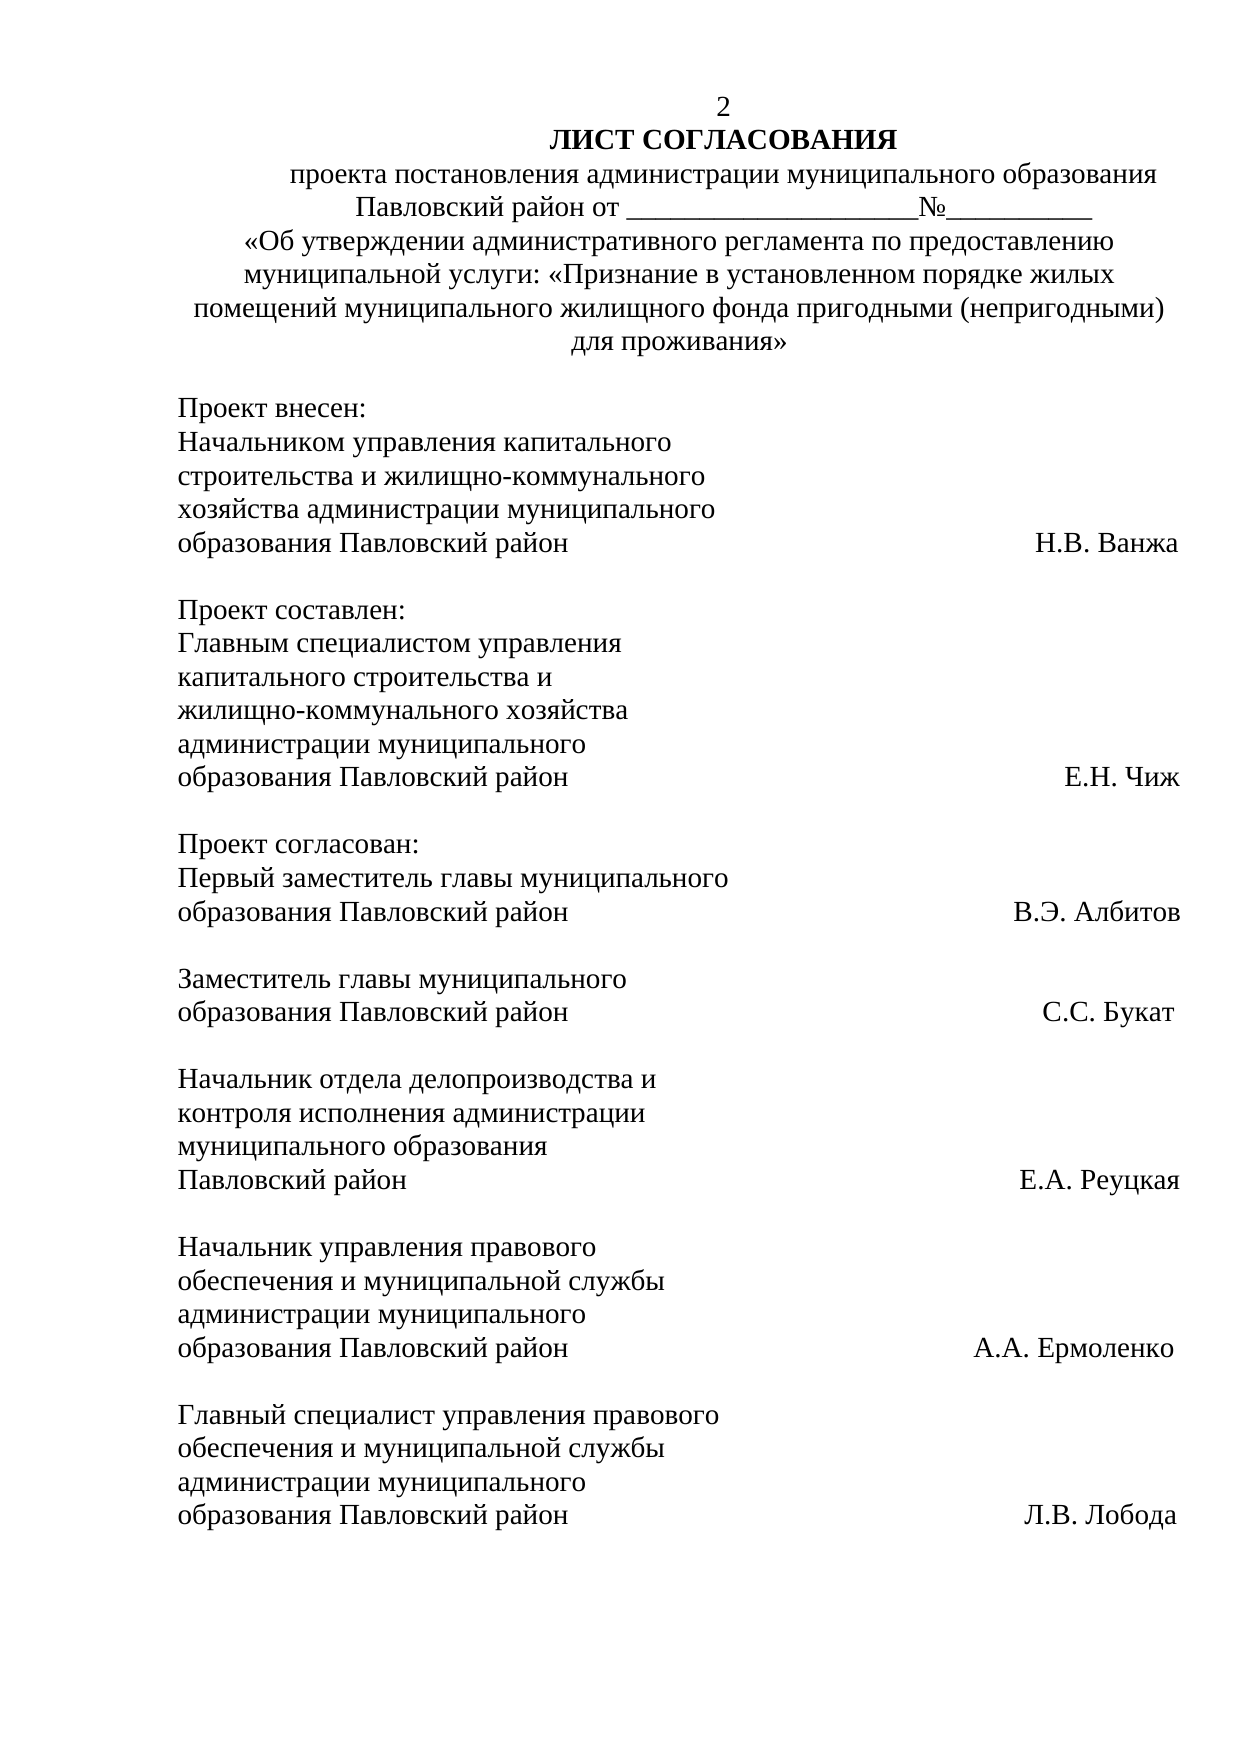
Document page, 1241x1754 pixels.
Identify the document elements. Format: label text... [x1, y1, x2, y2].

text Главный специалист управления правового [177, 1397, 1181, 1430]
text Проект согласован: [177, 827, 1181, 860]
text обеспечения и муниципальной службы [177, 1430, 1181, 1464]
text образования Павловский район Л.В. Лобода [177, 1497, 1181, 1531]
text администрации муниципального [177, 1296, 1181, 1330]
text муниципального образования [177, 1128, 1181, 1162]
text хозяйства администрации муниципального [177, 491, 1181, 525]
text Первый заместитель главы муниципального [177, 860, 1181, 894]
text Начальник управления правового [177, 1229, 1181, 1263]
text 2 [177, 89, 1181, 122]
text ЛИСТ СОГЛАСОВАНИЯ [177, 122, 1181, 156]
text образования Павловский район А.А. Ермоленко [177, 1330, 1181, 1363]
text Проект составлен: [177, 592, 1181, 625]
text проекта постановления администрации муниципального образования [177, 156, 1181, 189]
text образования Павловский район В.Э. Албитов [177, 894, 1181, 927]
text образования Павловский район С.С. Букат [177, 994, 1181, 1028]
text контроля исполнения администрации [177, 1095, 1181, 1128]
text образования Павловский район Е.Н. Чиж [177, 759, 1181, 793]
text жилищно-коммунального хозяйства [177, 692, 1181, 726]
text строительства и жилищно-коммунального [177, 458, 1181, 491]
text Начальником управления капитального [177, 424, 1181, 458]
text «Об утверждении административного регламента по предоставлению муниципальной услуги: «Признание в установленном порядке жилых помещений муниципального жилищного фонда пригодными (непригодными) для проживания» [177, 223, 1181, 357]
text Начальник отдела делопроизводства и [177, 1061, 1181, 1095]
text Павловский район Е.А. Реуцкая [177, 1162, 1181, 1196]
text администрации муниципального [177, 1464, 1181, 1497]
text Заместитель главы муниципального [177, 961, 1181, 994]
text Главным специалистом управления [177, 625, 1181, 659]
text Проект внесен: [177, 391, 1181, 424]
text капитального строительства и [177, 659, 1181, 692]
text обеспечения и муниципальной службы [177, 1263, 1181, 1296]
text администрации муниципального [177, 726, 1181, 759]
text Павловский район от ____________________№__________ [177, 189, 1181, 223]
text образования Павловский район Н.В. Ванжа [177, 525, 1181, 558]
